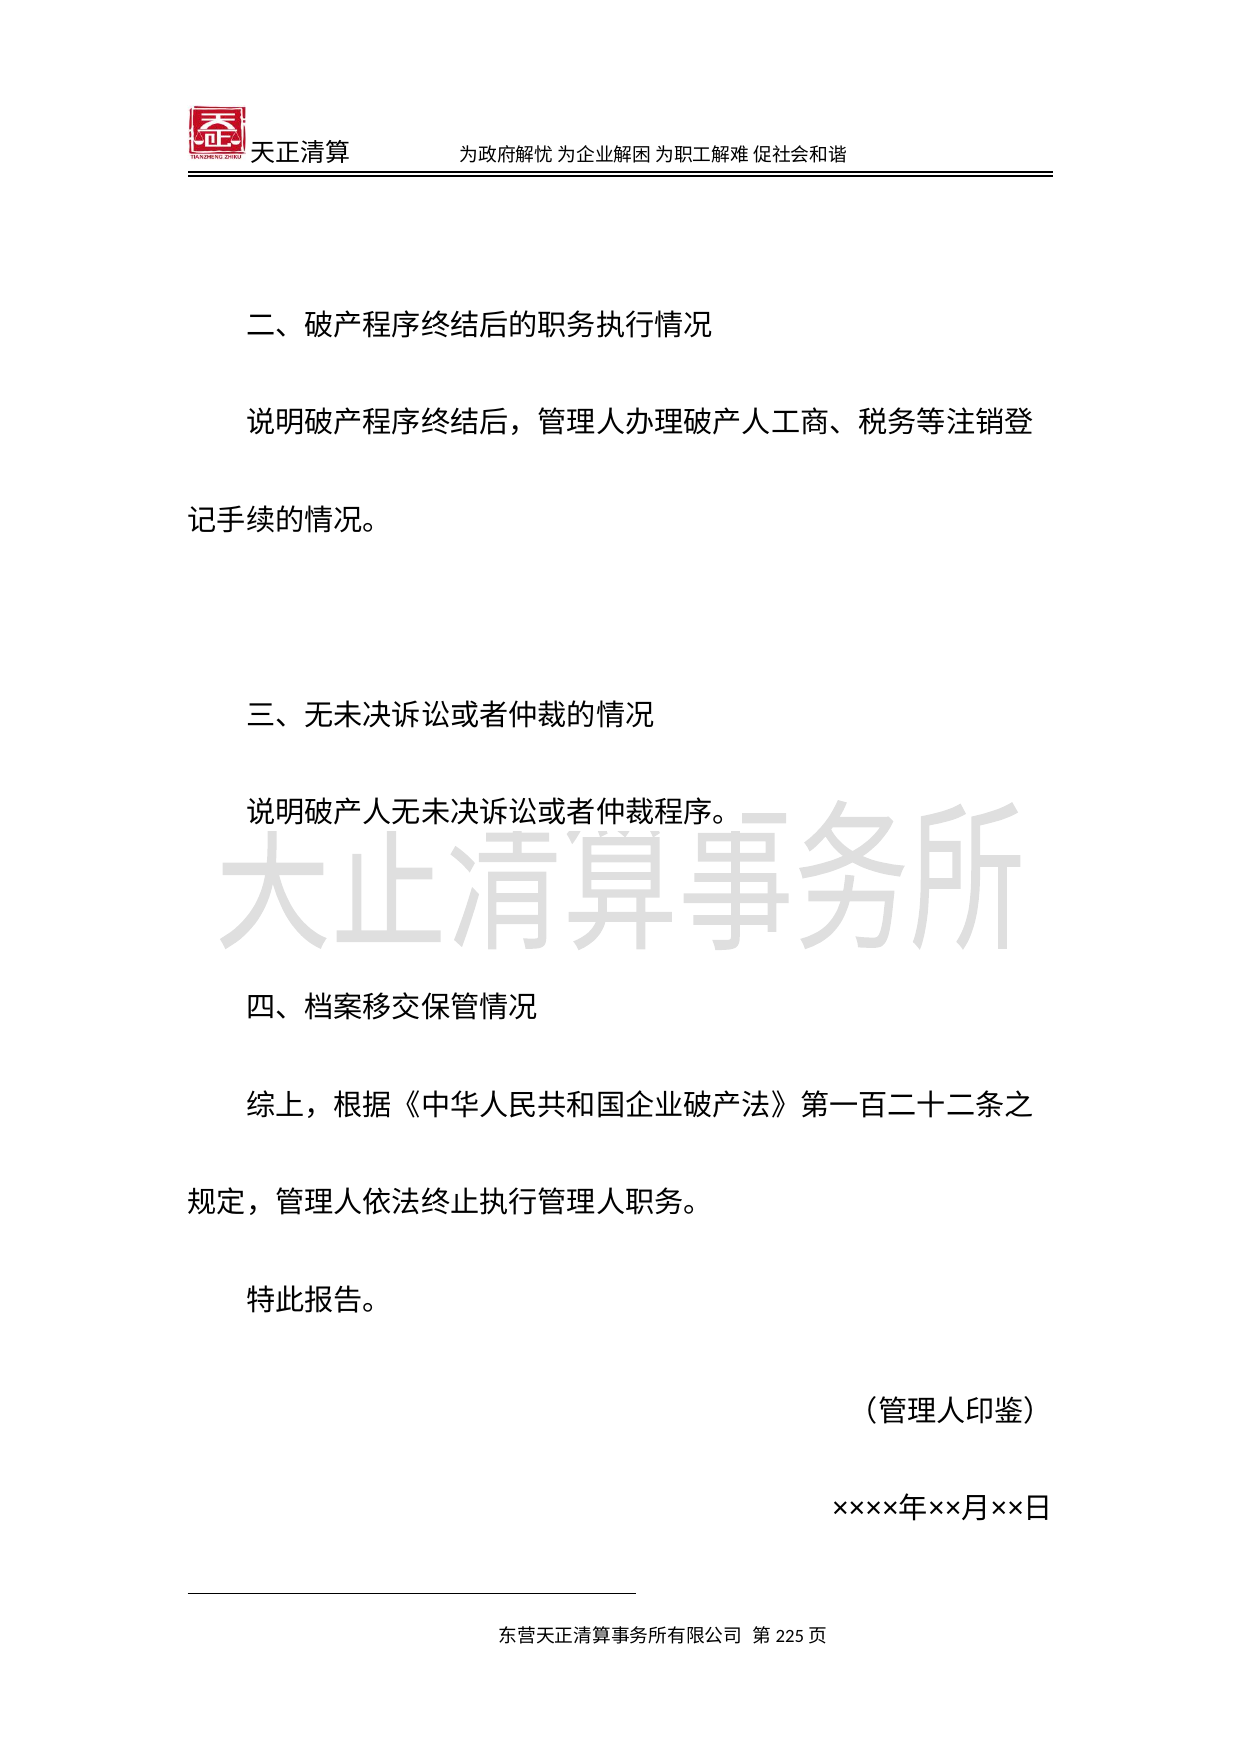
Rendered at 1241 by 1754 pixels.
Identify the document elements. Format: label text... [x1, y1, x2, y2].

picture [187, 105, 246, 162]
text （管理人印鉴） ××××年××月××日 [187, 1376, 1053, 1539]
